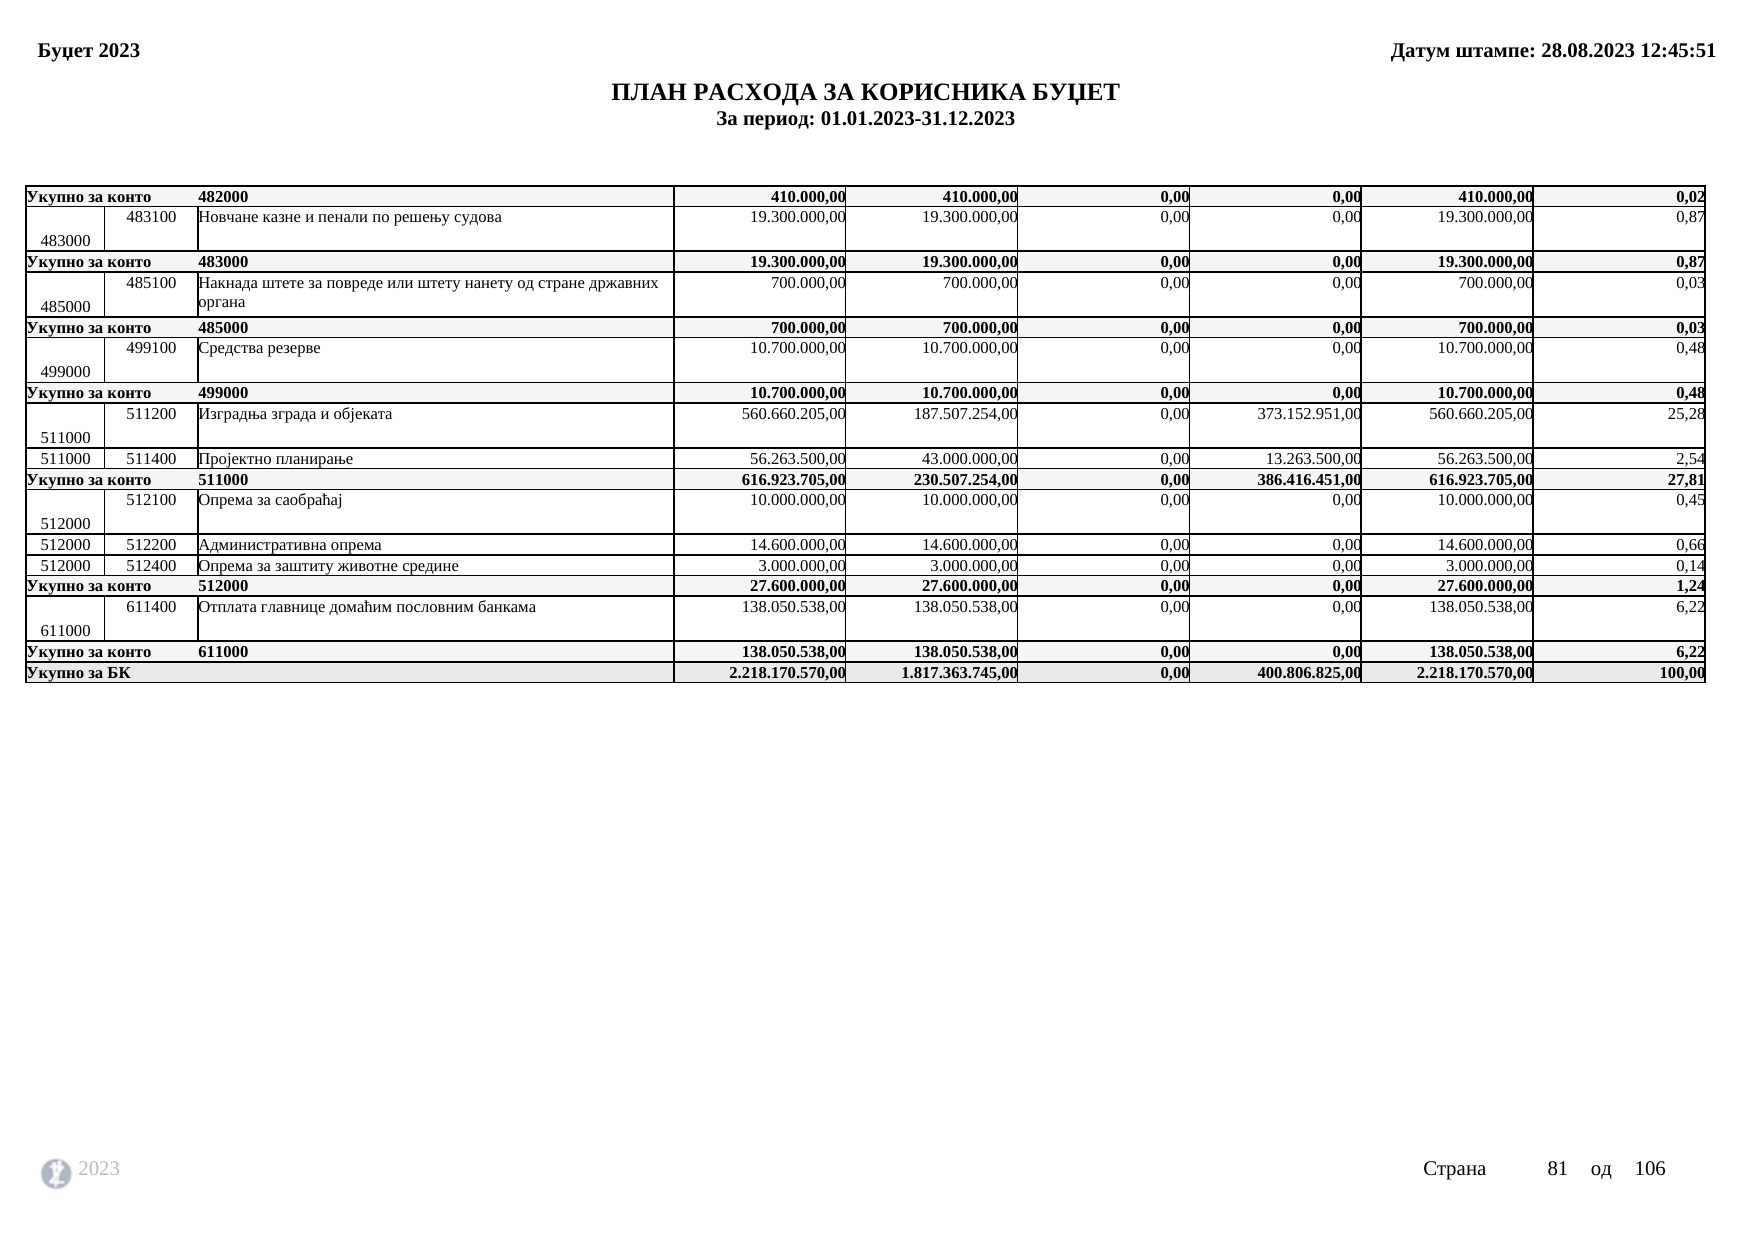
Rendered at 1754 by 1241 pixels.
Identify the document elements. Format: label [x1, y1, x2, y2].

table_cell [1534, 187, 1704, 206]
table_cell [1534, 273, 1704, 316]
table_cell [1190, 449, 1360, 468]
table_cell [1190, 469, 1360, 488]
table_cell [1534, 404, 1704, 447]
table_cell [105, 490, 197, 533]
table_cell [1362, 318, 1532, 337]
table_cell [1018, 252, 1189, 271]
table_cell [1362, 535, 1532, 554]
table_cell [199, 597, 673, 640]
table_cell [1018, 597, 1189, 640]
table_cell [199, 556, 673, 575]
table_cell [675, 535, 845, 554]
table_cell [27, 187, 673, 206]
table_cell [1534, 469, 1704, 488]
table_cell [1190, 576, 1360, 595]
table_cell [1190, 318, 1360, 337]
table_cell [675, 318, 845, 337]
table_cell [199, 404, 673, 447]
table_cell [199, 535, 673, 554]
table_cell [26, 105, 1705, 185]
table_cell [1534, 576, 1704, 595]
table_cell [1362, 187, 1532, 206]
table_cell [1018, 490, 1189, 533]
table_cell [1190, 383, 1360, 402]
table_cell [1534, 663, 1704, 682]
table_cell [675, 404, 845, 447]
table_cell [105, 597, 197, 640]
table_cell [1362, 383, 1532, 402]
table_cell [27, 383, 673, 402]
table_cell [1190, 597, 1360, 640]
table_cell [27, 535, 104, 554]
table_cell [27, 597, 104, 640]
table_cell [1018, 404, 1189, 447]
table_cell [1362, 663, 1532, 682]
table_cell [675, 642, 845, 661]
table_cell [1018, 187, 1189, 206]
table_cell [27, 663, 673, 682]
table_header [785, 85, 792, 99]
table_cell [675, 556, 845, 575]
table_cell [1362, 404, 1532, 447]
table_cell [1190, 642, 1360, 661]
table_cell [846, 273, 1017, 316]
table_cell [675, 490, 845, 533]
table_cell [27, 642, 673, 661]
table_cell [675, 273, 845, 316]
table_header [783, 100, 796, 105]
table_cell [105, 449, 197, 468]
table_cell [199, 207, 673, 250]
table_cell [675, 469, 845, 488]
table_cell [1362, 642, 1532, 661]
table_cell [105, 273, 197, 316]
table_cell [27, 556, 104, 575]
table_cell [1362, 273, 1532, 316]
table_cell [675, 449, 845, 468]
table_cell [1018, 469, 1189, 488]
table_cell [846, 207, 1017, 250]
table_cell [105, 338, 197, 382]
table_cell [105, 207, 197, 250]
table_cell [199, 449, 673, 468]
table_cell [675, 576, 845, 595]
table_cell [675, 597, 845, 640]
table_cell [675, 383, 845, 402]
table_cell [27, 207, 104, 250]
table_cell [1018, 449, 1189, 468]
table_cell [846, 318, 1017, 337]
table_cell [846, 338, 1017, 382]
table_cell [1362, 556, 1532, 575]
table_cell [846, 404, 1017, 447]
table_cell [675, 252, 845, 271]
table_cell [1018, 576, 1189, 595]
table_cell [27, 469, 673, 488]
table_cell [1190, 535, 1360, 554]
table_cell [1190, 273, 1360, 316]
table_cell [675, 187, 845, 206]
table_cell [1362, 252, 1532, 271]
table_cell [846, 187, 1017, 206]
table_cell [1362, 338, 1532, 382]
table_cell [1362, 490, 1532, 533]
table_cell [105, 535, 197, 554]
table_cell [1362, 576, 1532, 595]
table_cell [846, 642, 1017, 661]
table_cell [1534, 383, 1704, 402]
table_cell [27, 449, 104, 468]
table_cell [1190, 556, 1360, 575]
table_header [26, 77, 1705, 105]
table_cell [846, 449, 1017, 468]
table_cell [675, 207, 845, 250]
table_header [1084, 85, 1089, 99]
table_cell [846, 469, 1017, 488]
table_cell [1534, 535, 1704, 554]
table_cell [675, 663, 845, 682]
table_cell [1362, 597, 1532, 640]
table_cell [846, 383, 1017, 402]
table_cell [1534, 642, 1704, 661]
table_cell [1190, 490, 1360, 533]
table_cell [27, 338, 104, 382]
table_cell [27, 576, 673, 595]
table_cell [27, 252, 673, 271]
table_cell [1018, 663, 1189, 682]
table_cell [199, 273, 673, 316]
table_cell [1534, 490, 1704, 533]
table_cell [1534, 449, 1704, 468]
picture [37, 1155, 76, 1194]
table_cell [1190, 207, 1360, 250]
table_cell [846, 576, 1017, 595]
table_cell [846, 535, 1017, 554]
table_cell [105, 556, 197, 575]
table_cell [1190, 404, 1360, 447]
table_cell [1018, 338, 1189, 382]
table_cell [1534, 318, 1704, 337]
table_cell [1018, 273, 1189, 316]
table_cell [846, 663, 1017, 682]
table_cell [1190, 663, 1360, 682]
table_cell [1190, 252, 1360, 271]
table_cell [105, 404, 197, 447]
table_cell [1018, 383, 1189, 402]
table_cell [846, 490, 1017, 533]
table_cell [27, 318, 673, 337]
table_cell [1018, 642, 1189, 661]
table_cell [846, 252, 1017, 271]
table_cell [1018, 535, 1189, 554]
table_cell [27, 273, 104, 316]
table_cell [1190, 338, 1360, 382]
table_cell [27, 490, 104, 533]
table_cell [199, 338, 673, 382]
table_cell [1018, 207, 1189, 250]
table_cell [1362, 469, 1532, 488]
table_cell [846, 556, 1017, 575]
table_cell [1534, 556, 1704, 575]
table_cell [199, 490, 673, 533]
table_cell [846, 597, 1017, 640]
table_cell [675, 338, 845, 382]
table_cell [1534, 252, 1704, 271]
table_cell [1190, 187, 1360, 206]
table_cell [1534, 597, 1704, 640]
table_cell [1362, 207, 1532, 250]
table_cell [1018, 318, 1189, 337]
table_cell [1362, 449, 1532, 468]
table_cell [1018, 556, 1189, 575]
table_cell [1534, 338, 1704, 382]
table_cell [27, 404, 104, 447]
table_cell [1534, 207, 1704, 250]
